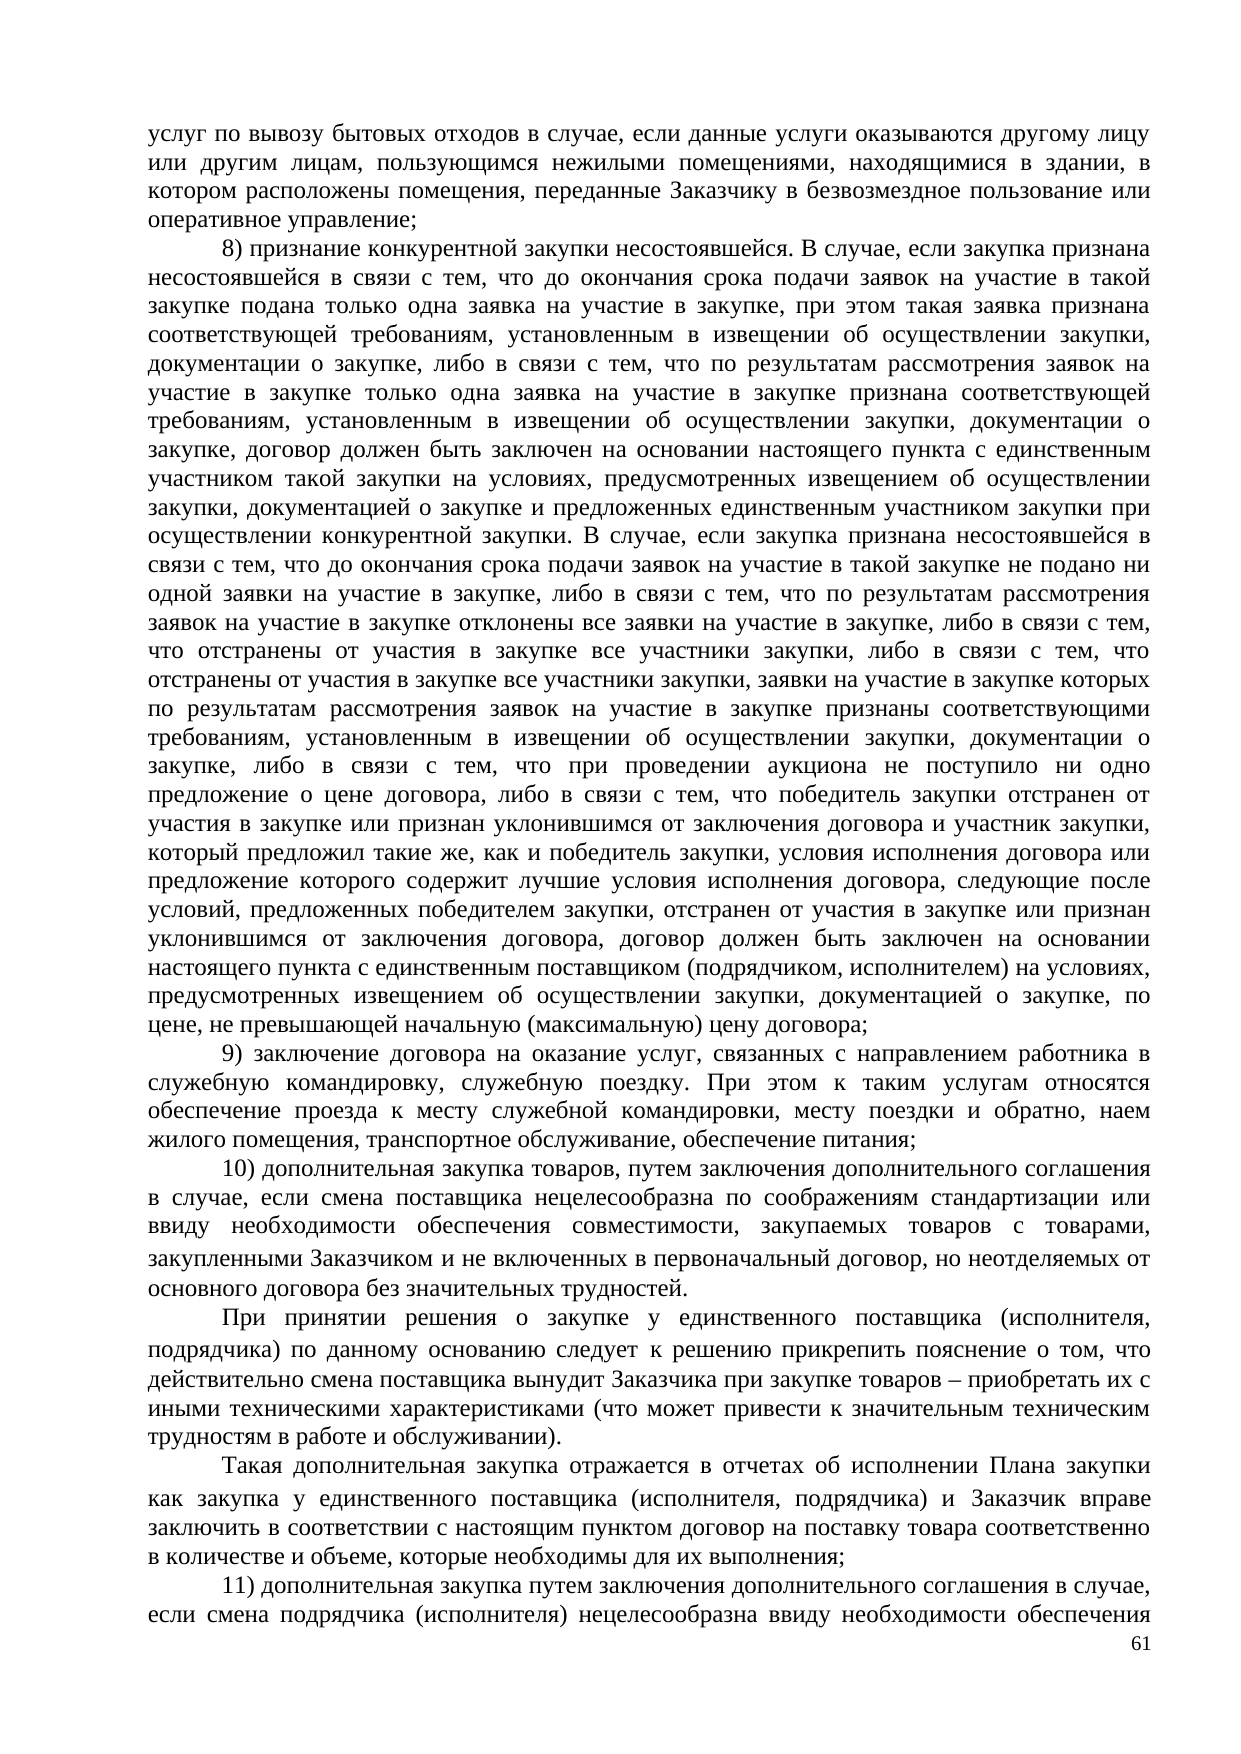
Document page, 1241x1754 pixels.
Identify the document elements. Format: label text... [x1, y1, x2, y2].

text 10) дополнительная закупка товаров, путем заключения дополнительного соглашения в случае, если смена поставщика нецелесообразна по соображениям стандартизации или ввиду необходимости обеспечения совместимости, закупаемых товаров с товарами, закупленными Заказчиком и не включенных в первоначальный договор, но неотделяемых от основного договора без значительных трудностей. [148, 1153, 1152, 1302]
text 8) признание конкурентной закупки несостоявшейся. В случае, если закупка признана несостоявшейся в связи с тем, что до окончания срока подачи заявок на участие в такой закупке подана только одна заявка на участие в закупке, при этом такая заявка признана соответствующей требованиям, установленным в извещении об осуществлении закупки, документации о закупке, либо в связи с тем, что по результатам рассмотрения заявок на участие в закупке только одна заявка на участие в закупке признана соответствующей требованиям, установленным в извещении об осуществлении закупки, документации о закупке, договор должен быть заключен на основании настоящего пункта с единственным участником такой закупки на условиях, предусмотренных извещением об осуществлении закупки, документацией о закупке и предложенных единственным участником закупки при осуществлении конкурентной закупки. В случае, если закупка признана несостоявшейся в связи с тем, что до окончания срока подачи заявок на участие в такой закупке не подано ни одной заявки на участие в закупке, либо в связи с тем, что по результатам рассмотрения заявок на участие в закупке отклонены все заявки на участие в закупке, либо в связи с тем, что отстранены от участия в закупке все участники закупки, либо в связи с тем, что отстранены от участия в закупке все участники закупки, заявки на участие в закупке которых по результатам рассмотрения заявок на участие в закупке признаны соответствующими требованиям, установленным в извещении об осуществлении закупки, документации о закупке, либо в связи с тем, что при проведении аукциона не поступило ни одно предложение о цене договора, либо в связи с тем, что победитель закупки отстранен от участия в закупке или признан уклонившимся от заключения договора и участник закупки, который предложил такие же, как и победитель закупки, условия исполнения договора или предложение которого содержит лучшие условия исполнения договора, следующие после условий, предложенных победителем закупки, отстранен от участия в закупке или признан уклонившимся от заключения договора, договор должен быть заключен на основании настоящего пункта с единственным поставщиком (подрядчиком, исполнителем) на условиях, предусмотренных извещением об осуществлении закупки, документацией о закупке, по цене, не превышающей начальную (максимальную) цену договора; [148, 233, 1152, 1038]
text Такая дополнительная закупка отражается в отчетах об исполнении Плана закупки как закупка у единственного поставщика (исполнителя, подрядчика) и Заказчик вправе заключить в соответствии с настоящим пунктом договор на поставку товара соответственно в количестве и объеме, которые необходимы для их выполнения; [148, 1450, 1152, 1570]
text При принятии решения о закупке у единственного поставщика (исполнителя, подрядчика) по данному основанию следует к решению прикрепить пояснение о том, что действительно смена поставщика вынудит Заказчика при закупке товаров – приобретать их с иными техническими характеристиками (что может привести к значительным техническим трудностям в работе и обслуживании). [148, 1302, 1152, 1450]
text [148, 118, 1152, 233]
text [148, 1570, 1152, 1627]
text 9) заключение договора на оказание услуг, связанных с направлением работника в служебную командировку, служебную поездку. При этом к таким услугам относятся обеспечение проезда к месту служебной командировки, месту поездки и обратно, наем жилого помещения, транспортное обслуживание, обеспечение питания; [148, 1038, 1152, 1153]
